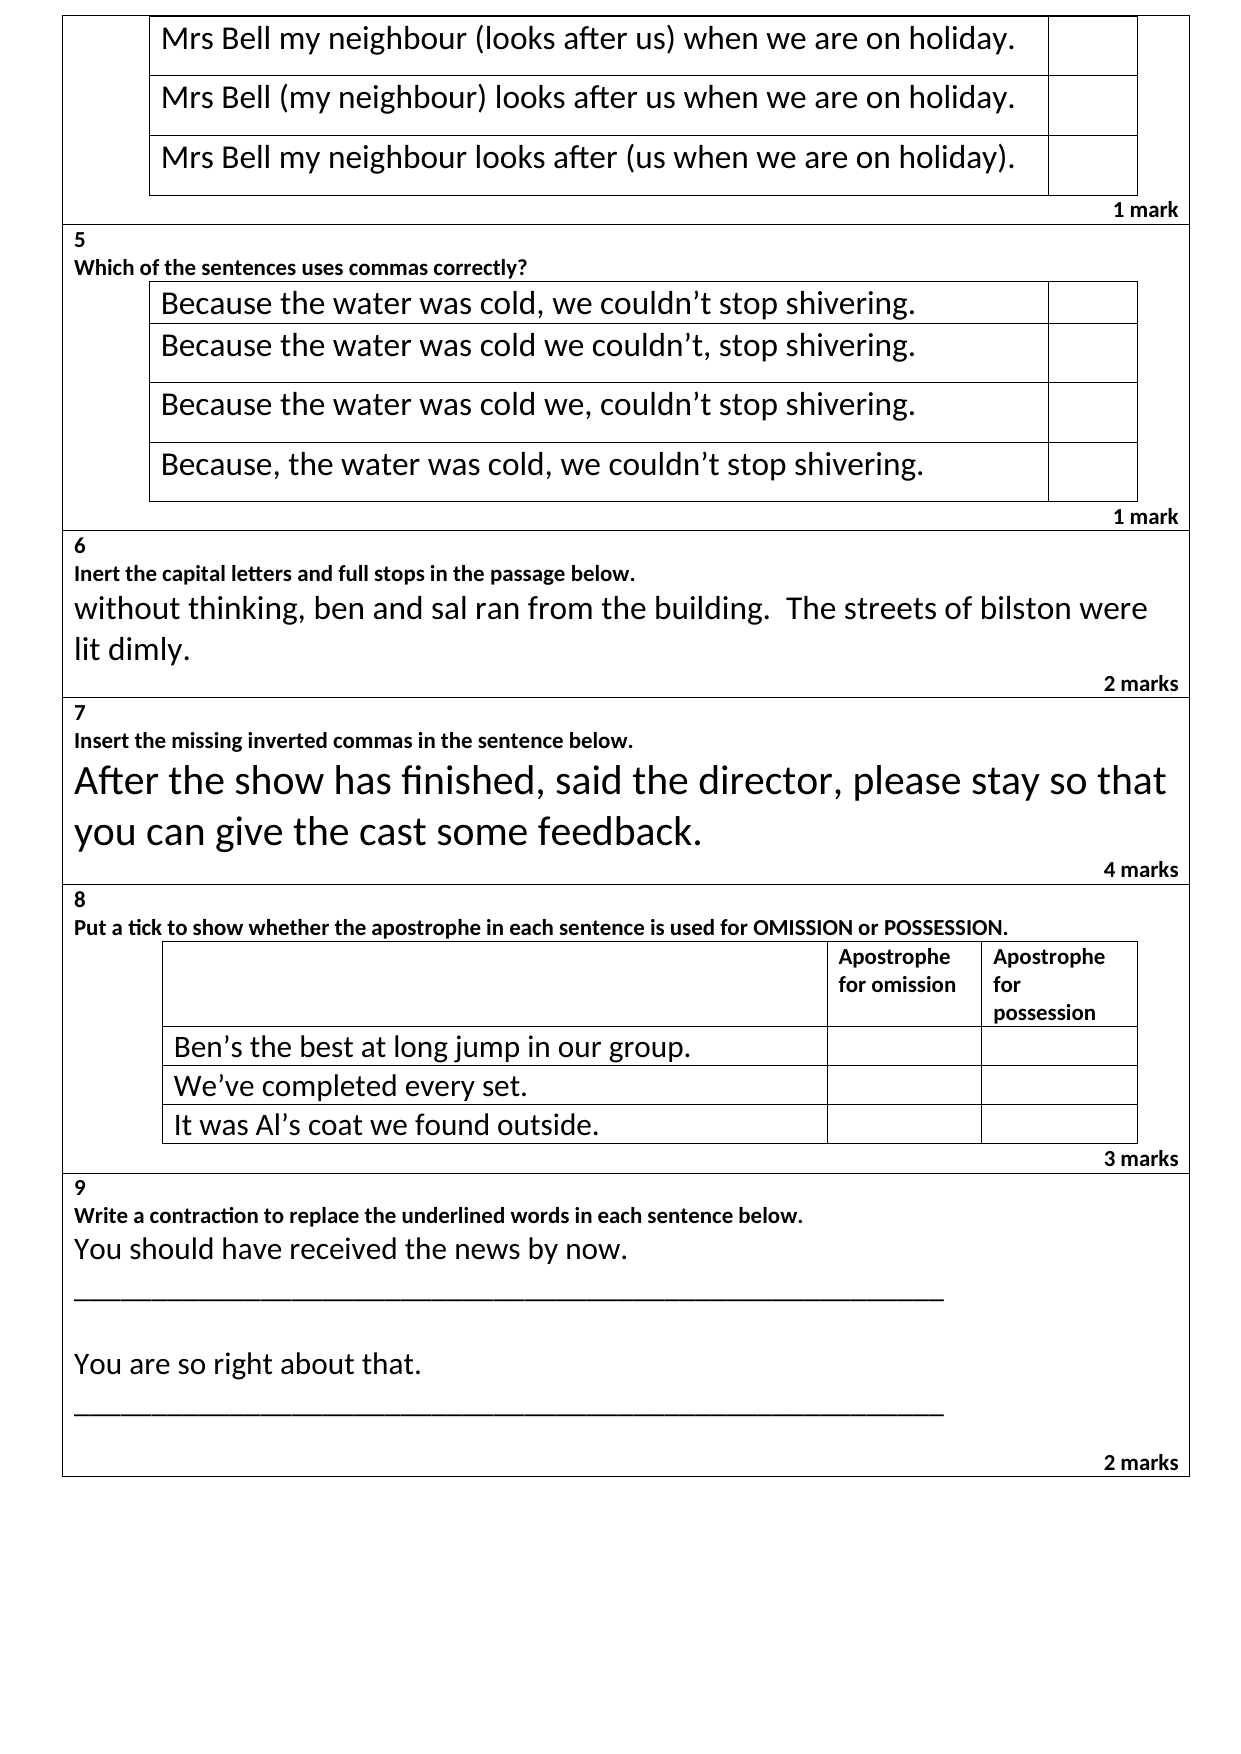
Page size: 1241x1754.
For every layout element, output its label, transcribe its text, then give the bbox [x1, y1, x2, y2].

table_cell 7 Insert the missing inverted commas in the sentence below. After the show has finished, said the director, please stay so that you can give the cast some feedback. 4 marks [63, 698, 1189, 884]
table_cell 6 Inert the capital letters and full stops in the passage below. without thinking, ben and sal ran from the building. The streets of bilston were lit dimly. 2 marks [63, 531, 1189, 697]
table_cell 5 Which of the sentences uses commas correctly? 1 mark [63, 225, 1189, 530]
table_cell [63, 16, 1189, 224]
table_cell 8 Put a tick to show whether the apostrophe in each sentence is used for OMISSION or POSSESSION. 3 marks [63, 885, 1189, 1172]
table_cell 9 Write a contraction to replace the underlined words in each sentence below. You should have received the news by now. ________________________________________________________ You are so right about that. ________________________________________________________ 2 marks [63, 1174, 1189, 1476]
